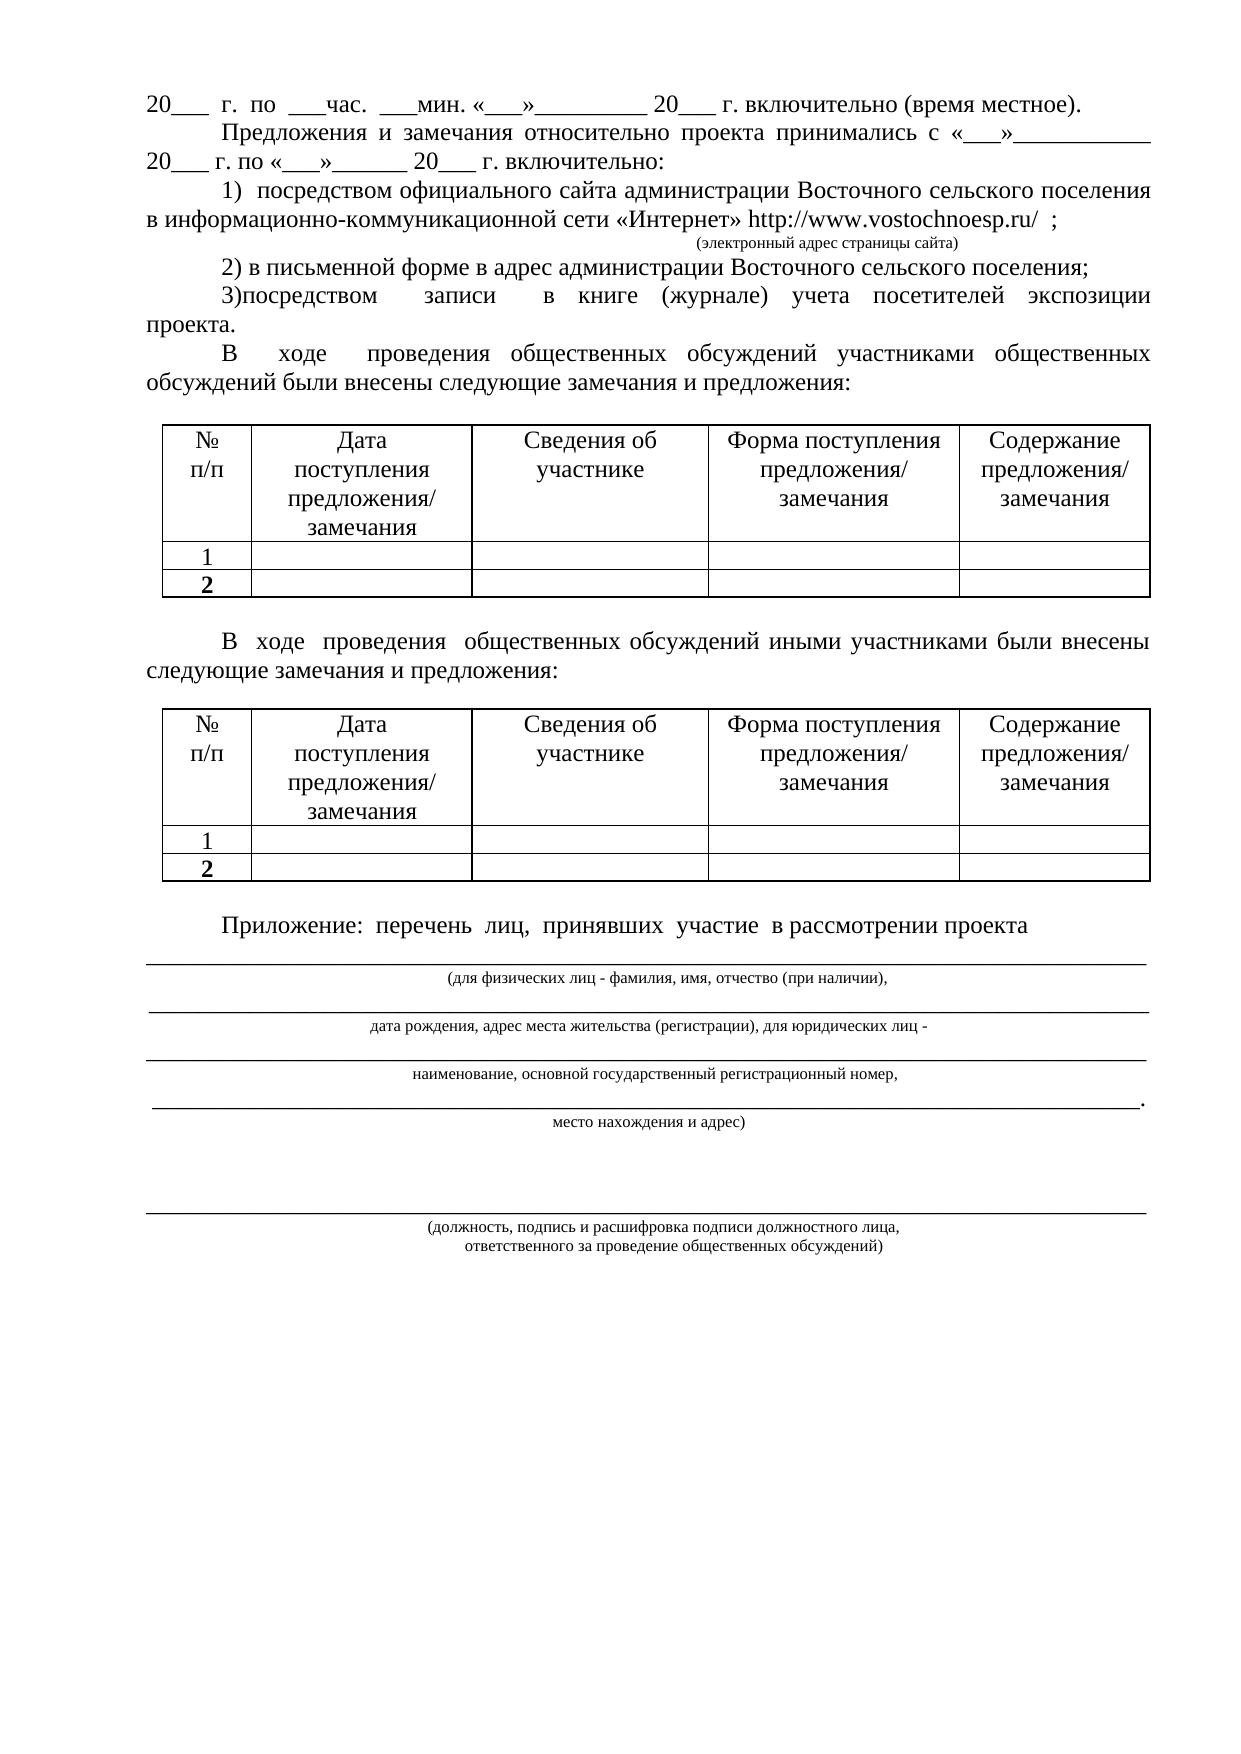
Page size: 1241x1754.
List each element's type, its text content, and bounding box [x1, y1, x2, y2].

table_cell [252, 542, 471, 569]
table_header Сведения об участнике [473, 710, 708, 824]
text ответственного за проведение общественных обсуждений) [146, 1236, 1152, 1255]
table_cell 2 [163, 570, 251, 596]
table_cell 1 [163, 542, 251, 569]
text В ходе проведения общественных обсуждений иными участниками были внесены следующие замечания и предложения: [146, 626, 1152, 684]
table_cell 1 [163, 826, 251, 852]
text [146, 89, 1152, 117]
text _______________________________________________________________________________. [146, 1083, 1152, 1111]
table_cell 2 [163, 854, 251, 880]
text ________________________________________________________________________________ [146, 939, 1152, 968]
table_cell [960, 570, 1149, 596]
table_cell [960, 854, 1149, 880]
text ________________________________________________________________________________ [146, 1188, 1152, 1217]
table_cell [709, 854, 959, 880]
table_cell [709, 826, 959, 852]
text 3)посредством записи в книге (журнале) учета посетителей экспозиции проекта. [146, 280, 1152, 338]
table_header Содержание предложения/ замечания [960, 426, 1149, 541]
table_cell [252, 826, 471, 852]
text Предложения и замечания относительно проекта принимались с «___»___________ 20___ г. по «___»______ 20___ г. включительно: [146, 117, 1152, 175]
text дата рождения, адрес места жительства (регистрации), для юридических лиц - [146, 1016, 1152, 1035]
table_cell [960, 542, 1149, 569]
table_header Содержание предложения/ замечания [960, 710, 1149, 824]
table_header № п/п [163, 710, 251, 824]
table_cell [473, 570, 708, 596]
table_cell [473, 826, 708, 852]
table_header Дата поступления предложения/ замечания [252, 426, 471, 541]
table_cell [252, 854, 471, 880]
text 1) посредством официального сайта администрации Восточного сельского поселения в информационно-коммуникационной сети «Интернет» http://www.vostochnoesp.ru/ ; [146, 175, 1152, 232]
table_header Дата поступления предложения/ замечания [252, 710, 471, 824]
table_header Форма поступления предложения/ замечания [709, 426, 959, 541]
text Приложение: перечень лиц, принявших участие в рассмотрении проекта [146, 910, 1152, 939]
text ________________________________________________________________________________ [146, 1035, 1152, 1063]
table_cell [709, 570, 959, 596]
table_header Сведения об участнике [473, 426, 708, 541]
table_cell [252, 570, 471, 596]
table_header № п/п [163, 426, 251, 541]
text (должность, подпись и расшифровка подписи должностного лица, [146, 1217, 1152, 1236]
table_cell [473, 854, 708, 880]
table_cell [960, 826, 1149, 852]
table_header Форма поступления предложения/ замечания [709, 710, 959, 824]
text место нахождения и адрес) [146, 1111, 1152, 1131]
text 2) в письменной форме в адрес администрации Восточного сельского поселения; [146, 252, 1152, 280]
table_cell [473, 542, 708, 569]
text наименование, основной государственный регистрационный номер, [146, 1063, 1152, 1083]
text В ходе проведения общественных обсуждений участниками общественных обсуждений были внесены следующие замечания и предложения: [146, 338, 1152, 395]
table_cell [709, 542, 959, 569]
text (для физических лиц - фамилия, имя, отчество (при наличии), ________________________________________________________________________________ [146, 968, 1152, 1016]
text (электронный адрес страницы сайта) [146, 232, 1152, 252]
